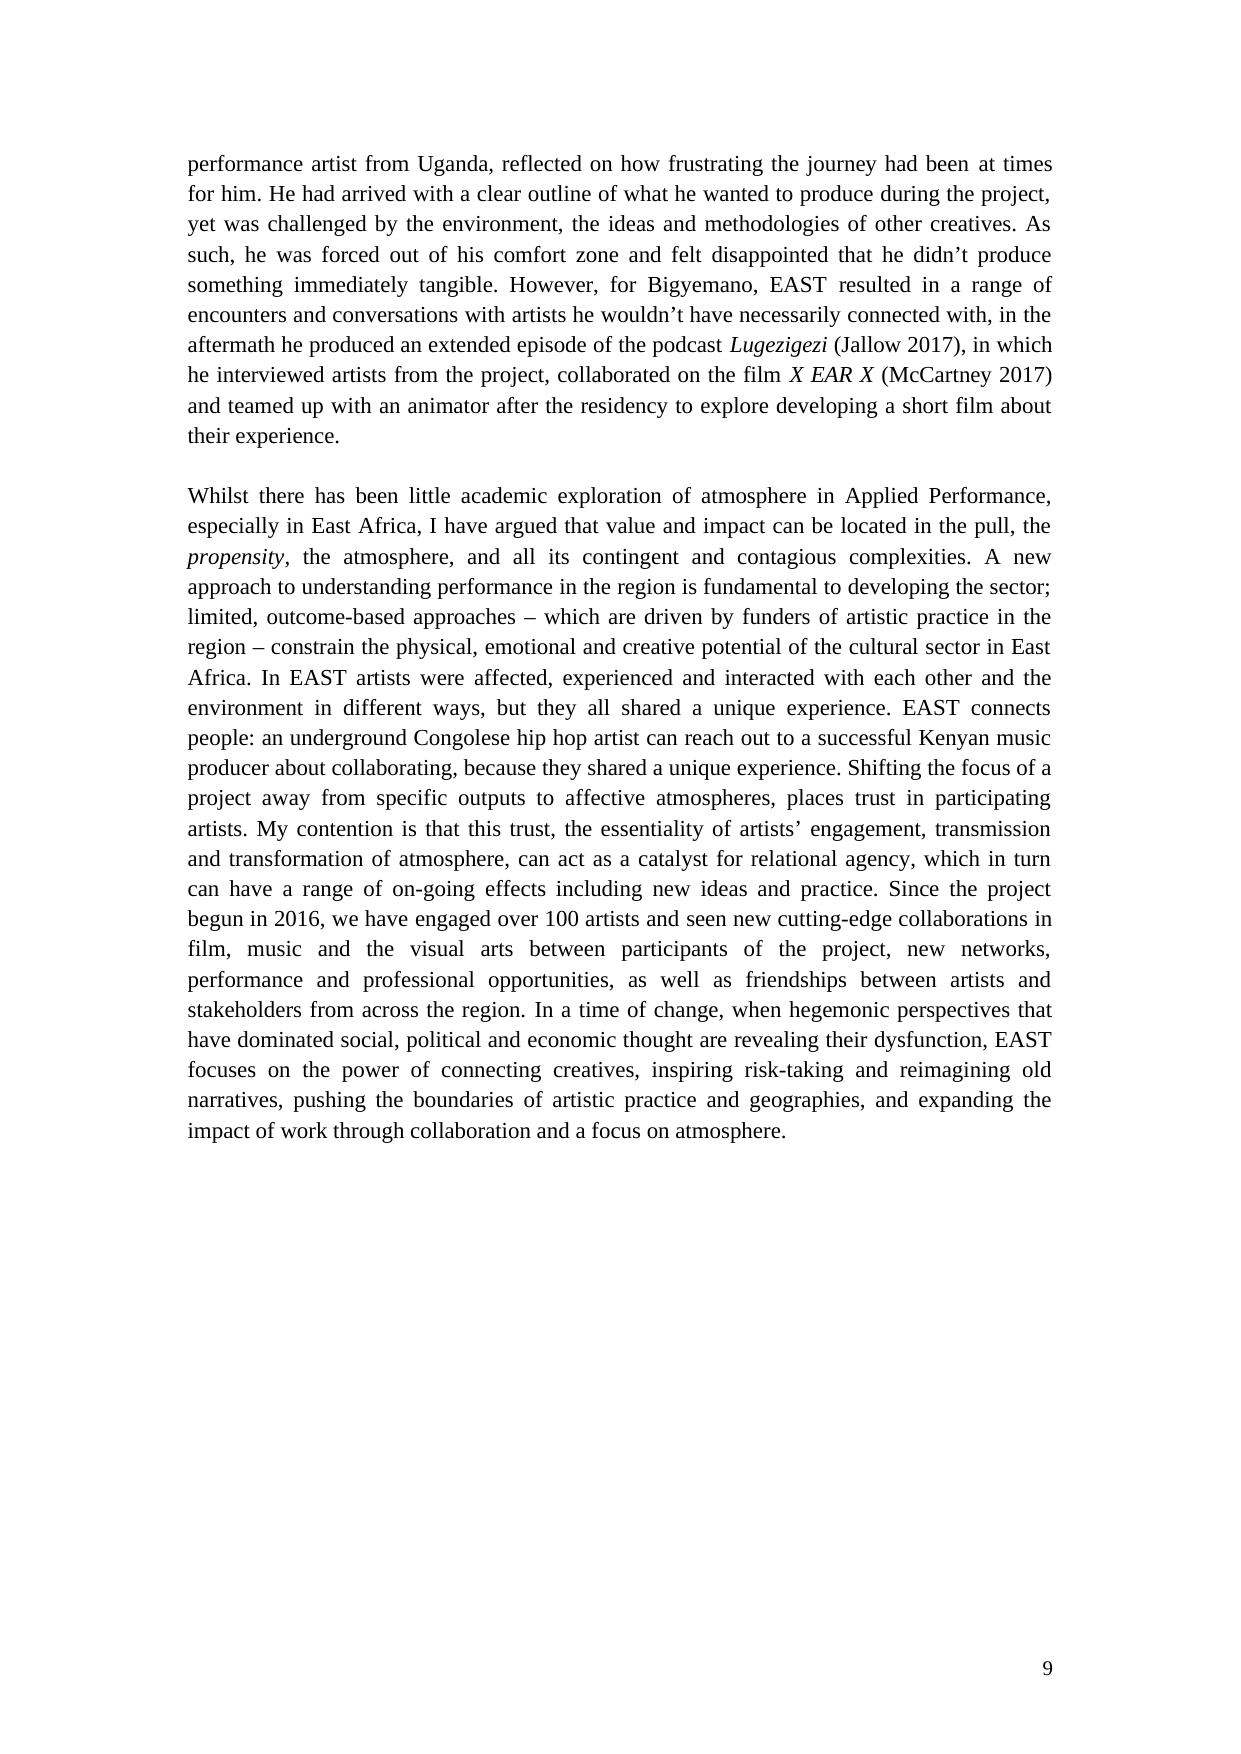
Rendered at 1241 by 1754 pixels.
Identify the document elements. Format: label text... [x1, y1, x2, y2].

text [187, 150, 1053, 448]
text Whilst there has been little academic exploration of atmosphere in Applied Performance, especially in East Africa, I have argued that value and impact can be located in the pull, the propensity, the atmosphere, and all its contingent and contagious complexities. A new approach to understanding performance in the region is fundamental to developing the sector; limited, outcome-based approaches – which are driven by funders of artistic practice in the region – constrain the physical, emotional and creative potential of the cultural sector in East Africa. In EAST artists were affected, experienced and interacted with each other and the environment in different ways, but they all shared a unique experience. EAST connects people: an underground Congolese hip hop artist can reach out to a successful Kenyan music producer about collaborating, because they shared a unique experience. Shifting the focus of a project away from specific outputs to affective atmospheres, places trust in participating artists. My contention is that this trust, the essentiality of artists’ engagement, transmission and transformation of atmosphere, can act as a catalyst for relational agency, which in turn can have a range of on-going effects including new ideas and practice. Since the project begun in 2016, we have engaged over 100 artists and seen new cutting-edge collaborations in film, music and the visual arts between participants of the project, new networks, performance and professional opportunities, as well as friendships between artists and stakeholders from across the region. In a time of change, when hegemonic perspectives that have dominated social, political and economic thought are revealing their dysfunction, EAST focuses on the power of connecting creatives, inspiring risk-taking and reimagining old narratives, pushing the boundaries of artistic practice and geographies, and expanding the impact of work through collaboration and a focus on atmosphere. [187, 482, 1053, 1143]
